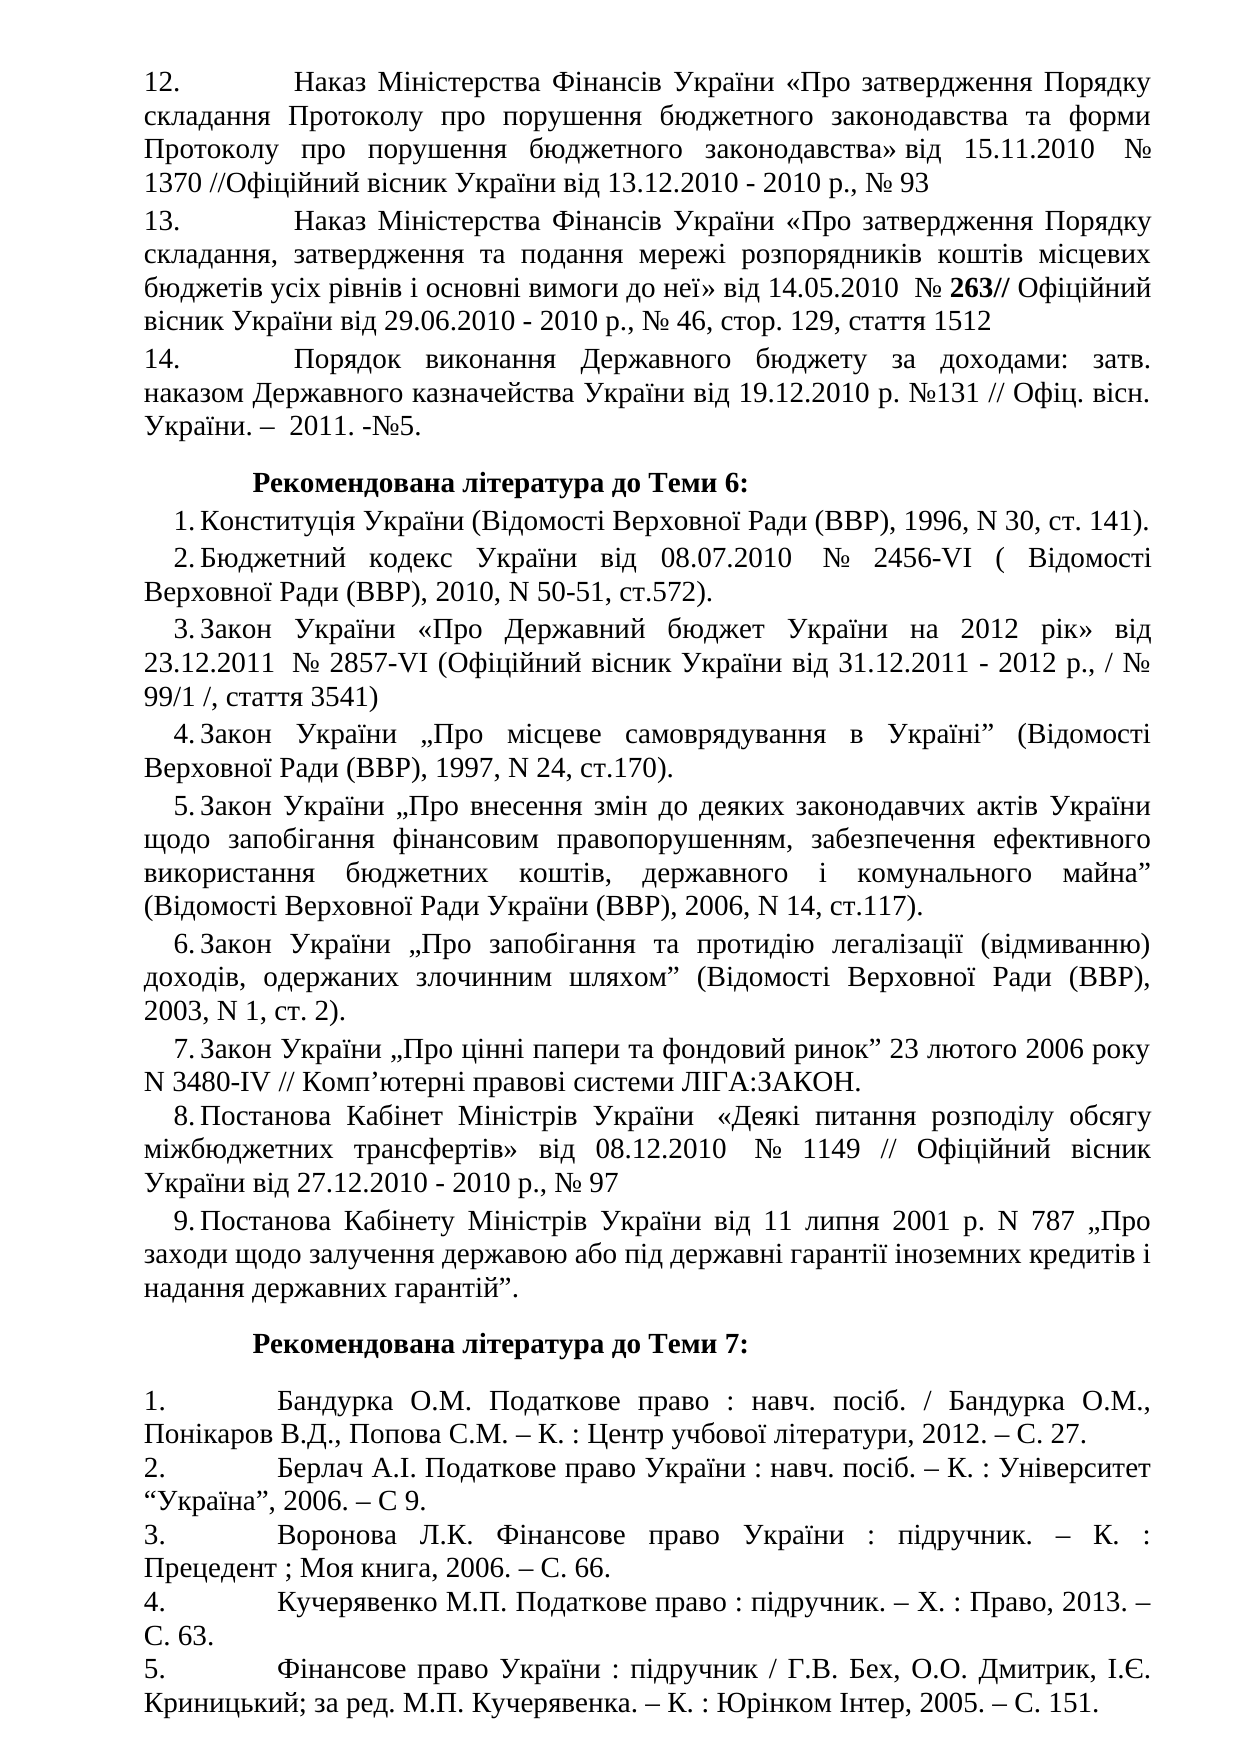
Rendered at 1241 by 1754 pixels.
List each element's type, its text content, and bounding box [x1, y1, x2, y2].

list Берлач А.І. Податкове право України : навч. посіб. – К. : Університет “Україна”, 2006. – С 9. [144, 1450, 1152, 1517]
list Закон України „Про внесення змін до деяких законодавчих актів України щодо запобігання фінансовим правопорушенням, забезпечення ефективного використання бюджетних коштів, державного і комунального майна” (Відомості Верховної Ради України (ВВР), 2006, N 14, ст.117). [144, 788, 1152, 922]
list Закон України „Про запобігання та протидію легалізації (відмиванню) доходів, одержаних злочинним шляхом” (Відомості Верховної Ради (ВВР), 2003, N 1, ст. 2). [144, 926, 1152, 1027]
list Постанова Кабінету Міністрів України від 11 липня 2001 р. N 787 „Про заходи щодо залучення державою або під державні гарантії іноземних кредитів і надання державних гарантій”. [144, 1203, 1152, 1303]
text Рекомендована література до Теми 7: [252, 1326, 1152, 1360]
list Воронова Л.К. Фінансове право України : підручник. – К. : Прецедент ; Моя книга, 2006. – С. 66. [144, 1517, 1152, 1584]
list Наказ Міністерства Фінансів України «Про затвердження Порядку складання, затвердження та подання мережі розпорядників коштів місцевих бюджетів усіх рівнів і основні вимоги до неї» вiд 14.05.2010 № 263// Офіційний вісник України вiд 29.06.2010 - 2010 р., № 46, стор. 129, стаття 1512 [144, 203, 1152, 337]
list Конституція України (Відомості Верховної Ради (ВВР), 1996, N 30, ст. 141). [144, 503, 1152, 536]
list Постанова Кабінет Міністрів України «Деякі питання розподілу обсягу міжбюджетних трансфертів» вiд 08.12.2010 № 1149 // Офіційний вісник України вiд 27.12.2010 - 2010 р., № 97 [144, 1098, 1152, 1198]
list Закон України „Про цінні папери та фондовий ринок” 23 лютого 2006 року N 3480-IV // Комп’ютерні правові системи ЛІГА:ЗАКОН. [144, 1031, 1152, 1098]
list Порядок виконання Державного бюджету за доходами: затв. наказом Державного казначейства України від 19.12.2010 р. №131 // Офіц. вісн. України. – 2011. -№5. [144, 341, 1152, 442]
list Кучерявенко М.П. Податкове право : підручник. – X. : Право, 2013. – С. 63. [144, 1584, 1152, 1651]
list Бандурка О.М. Податкове право : навч. посіб. / Бандурка О.М., Понікаров В.Д., Попова С.М. – К. : Центр учбової літератури, 2012. – С. 27. [144, 1383, 1152, 1450]
list Фінансове право України : підручник / Г.В. Бех, О.О. Дмитрик, І.Є. Криницький; за ред. М.П. Кучерявенка. – К. : Юрінком Інтер, 2005. – С. 151. [144, 1651, 1152, 1718]
list Закон України «Про Державний бюджет України на 2012 рік» вiд 23.12.2011 № 2857-VI (Офіційний вісник України вiд 31.12.2011 - 2012 р., / № 99/1 /, стаття 3541) [144, 612, 1152, 712]
list Наказ Міністерства Фінансів України «Про затвердження Порядку складання Протоколу про порушення бюджетного законодавства та форми Протоколу про порушення бюджетного законодавства» вiд 15.11.2010 № 1370 //Офіційний вісник України вiд 13.12.2010 - 2010 р., № 93 [144, 64, 1152, 199]
list Бюджетний кодекс України від 08.07.2010 № 2456-VI ( Відомості Верховної Ради (ВВР), 2010, N 50-51, ст.572). [144, 540, 1152, 607]
list Закон України „Про місцеве самоврядування в Україні” (Відомості Верховної Ради (ВВР), 1997, N 24, ст.170). [144, 716, 1152, 783]
text Рекомендована література до Теми 6: [252, 465, 1152, 498]
